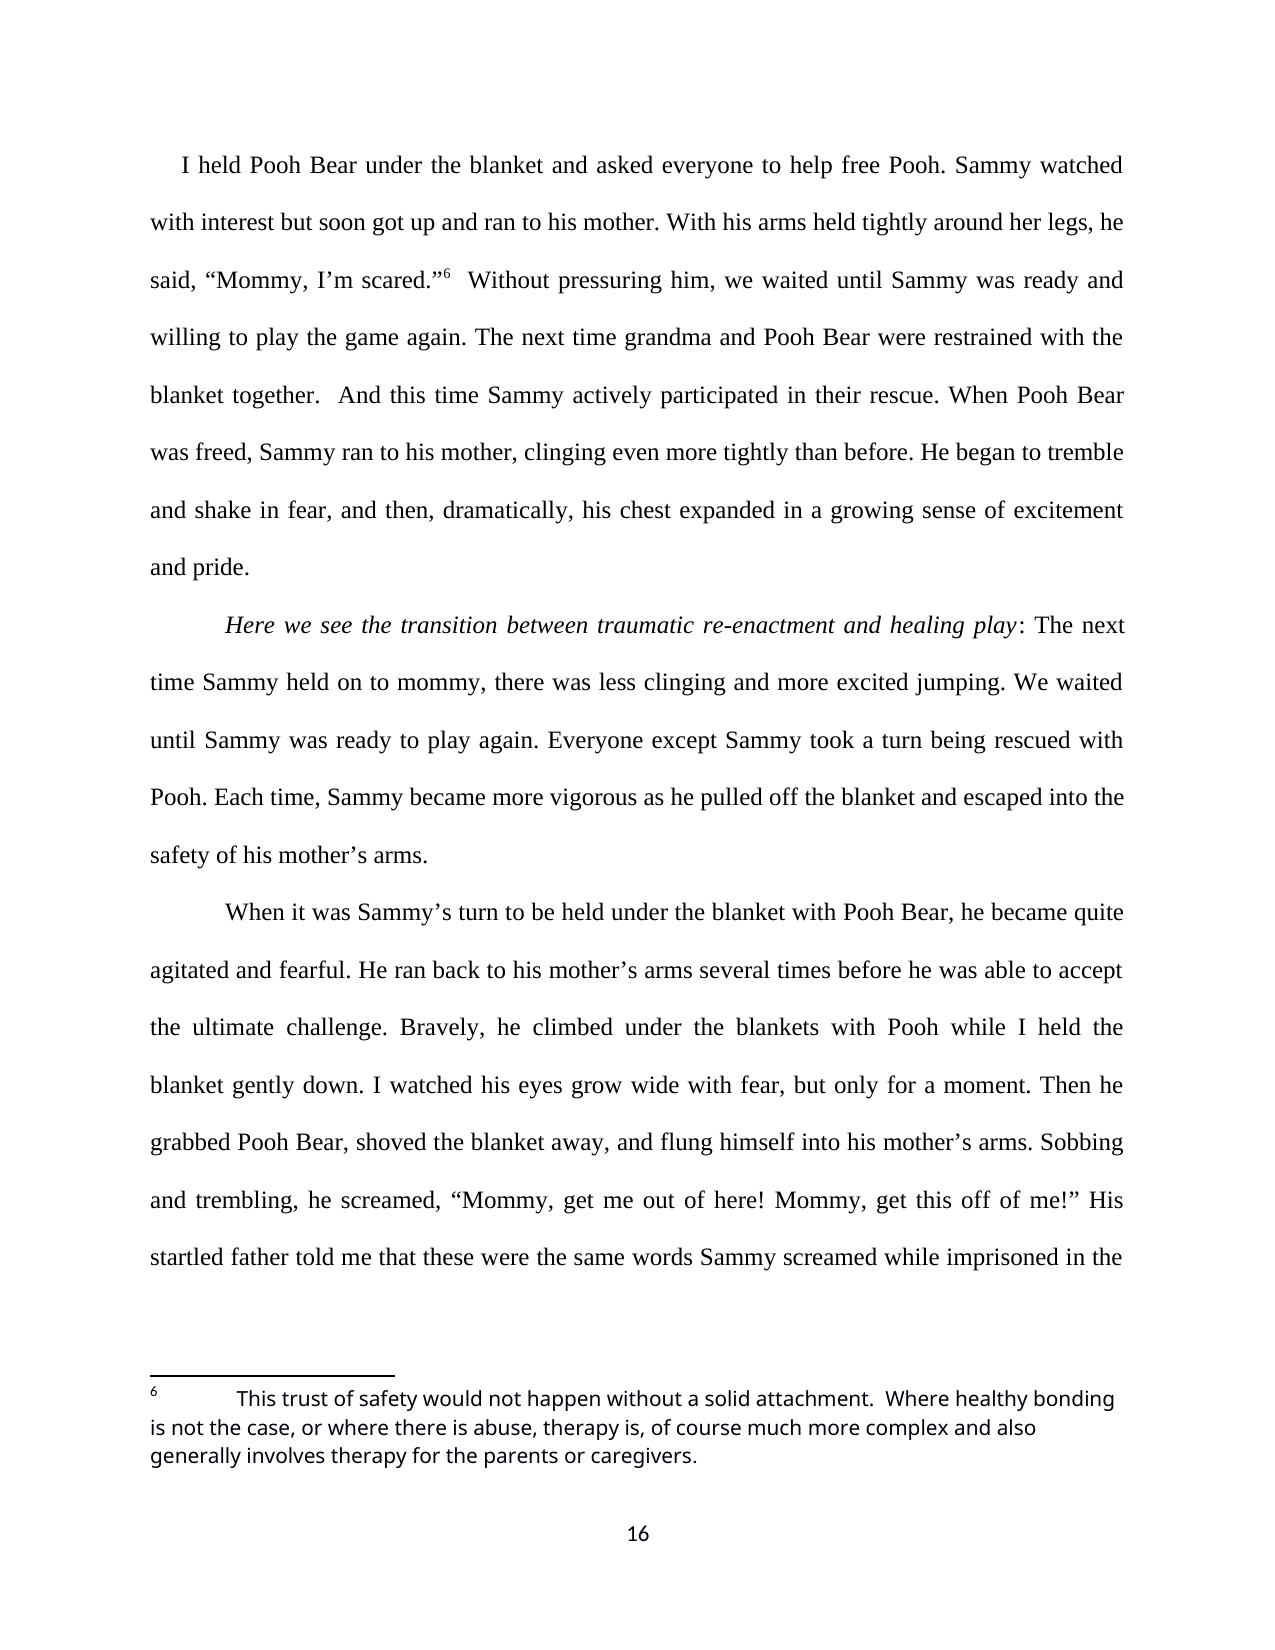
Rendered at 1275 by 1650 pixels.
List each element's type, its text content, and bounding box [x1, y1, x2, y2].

text Here we see the transition between traumatic re-enactment and healing play: The next time Sammy held on to mommy, there was less clinging and more excited jumping. We waited until Sammy was ready to play again. Everyone except Sammy took a turn being rescued with Pooh. Each time, Sammy became more vigorous as he pulled off the blanket and escaped into the safety of his mother’s arms. [150, 610, 1125, 869]
text I held Pooh Bear under the blanket and asked everyone to help free Pooh. Sammy watched with interest but soon got up and ran to his mother. With his arms held tightly around her legs, he said, “Mommy, I’m scared.” Without pressuring him, we waited until Sammy was ready and willing to play the game again. The next time grandma and Pooh Bear were restrained with the blanket together. And this time Sammy actively participated in their rescue. When Pooh Bear was freed, Sammy ran to his mother, clinging even more tightly than before. He began to tremble and shake in fear, and then, dramatically, his chest expanded in a growing sense of excitement and pride. [150, 150, 1125, 581]
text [150, 897, 1125, 1271]
